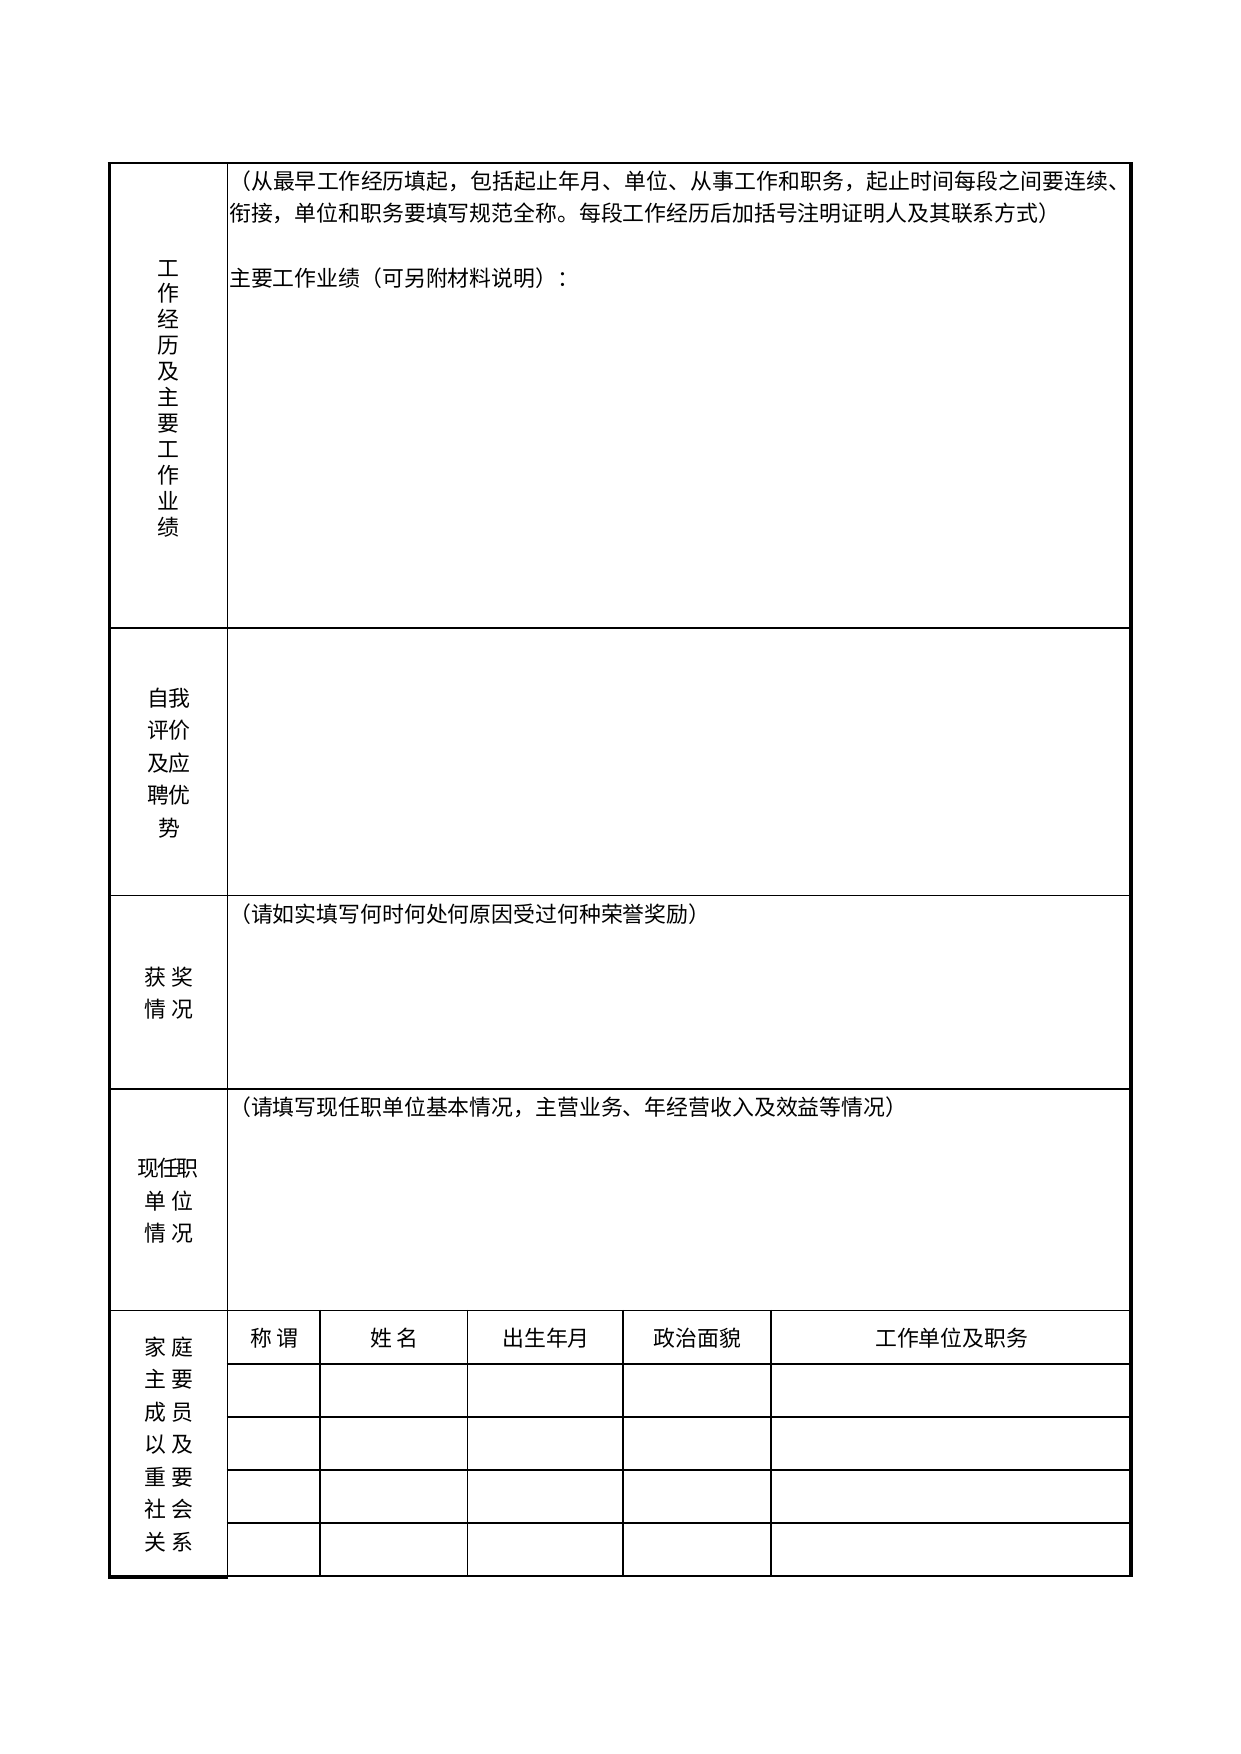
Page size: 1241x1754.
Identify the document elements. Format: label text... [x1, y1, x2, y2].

table_cell 获 奖 情 况 [111, 896, 227, 1088]
table_cell [228, 1365, 319, 1416]
table_cell [772, 1365, 1129, 1416]
table_cell [468, 1471, 622, 1522]
table_cell [228, 1471, 319, 1522]
table_cell （请填写现任职单位基本情况，主营业务、年经营收入及效益等情况） [228, 1090, 1129, 1310]
table_cell [468, 1365, 622, 1416]
table_cell [321, 1524, 467, 1575]
table_cell [772, 1418, 1129, 1469]
table_cell [624, 1418, 770, 1469]
table_cell 出生年月 [468, 1311, 622, 1363]
table_cell 现任职 单 位 情 况 [111, 1090, 227, 1310]
table_cell 称 谓 [228, 1311, 319, 1363]
table_cell [624, 1471, 770, 1522]
table_cell [228, 1418, 319, 1469]
table_cell 家 庭 主 要 成 员 以 及 重 要 社 会 关 系 （主要包括配偶、子女和父母有关情况） [111, 1311, 227, 1575]
table_cell [624, 1524, 770, 1575]
table_cell 自我 评价 及应 聘优 势 [111, 629, 227, 895]
table_cell 姓 名 [321, 1311, 467, 1363]
table_cell 政治面貌 [624, 1311, 770, 1363]
table_cell [772, 1524, 1129, 1575]
table_cell [468, 1524, 622, 1575]
table_cell [321, 1365, 467, 1416]
table_cell [624, 1365, 770, 1416]
table_cell [321, 1418, 467, 1469]
table_cell 工作单位及职务 [772, 1311, 1129, 1363]
table_cell [772, 1471, 1129, 1522]
table_cell [321, 1471, 467, 1522]
table_cell [228, 1524, 319, 1575]
table_cell （从最早工作经历填起，包括起止年月、单位、从事工作和职务，起止时间每段之间要连续、衔接，单位和职务要填写规范全称。每段工作经历后加括号注明证明人及其联系方式） 主要工作业绩（可另附材料说明）： [228, 164, 1129, 627]
table_cell [228, 629, 1129, 895]
table_cell [468, 1418, 622, 1469]
table_cell （请如实填写何时何处何原因受过何种荣誉奖励） [228, 896, 1129, 1088]
table_cell 工 作 经 历 及 主 要 工 作 业 绩 [111, 164, 227, 627]
